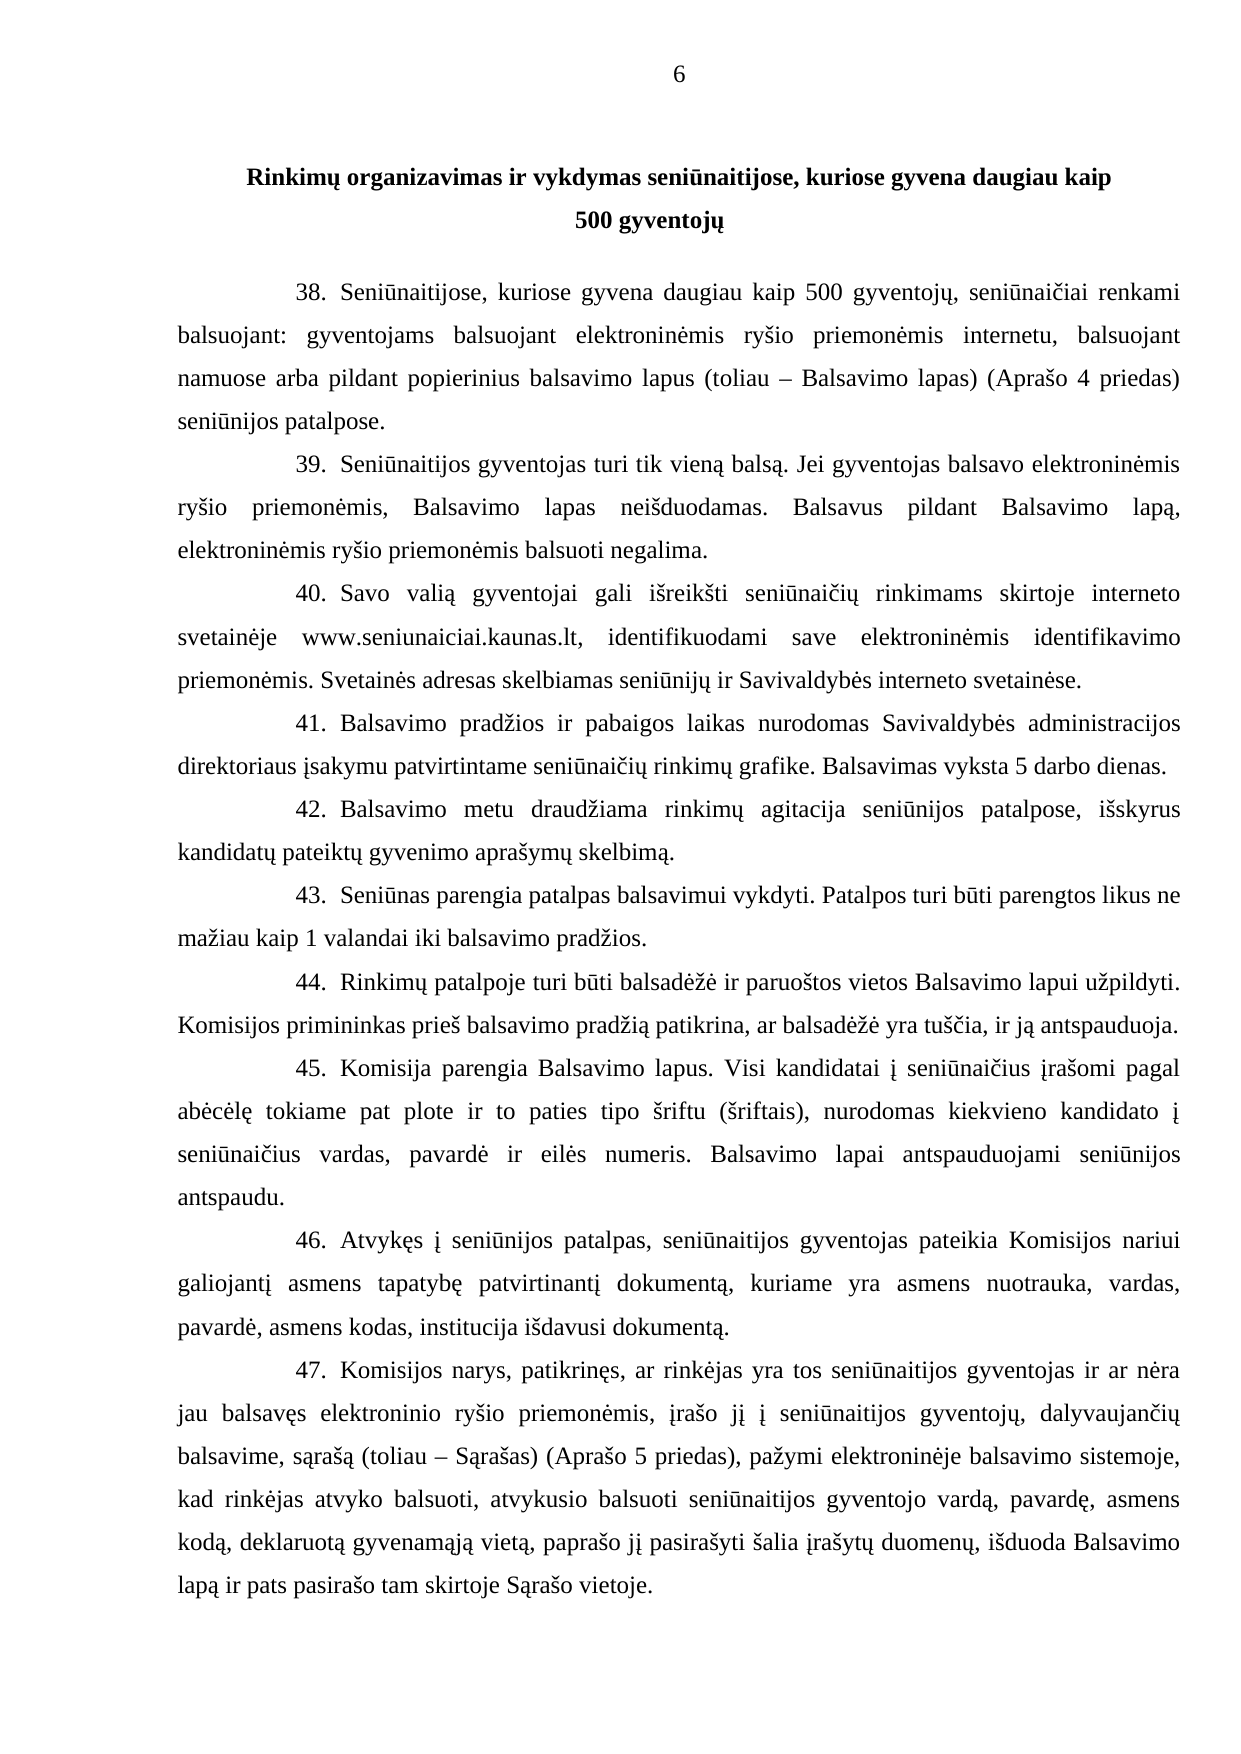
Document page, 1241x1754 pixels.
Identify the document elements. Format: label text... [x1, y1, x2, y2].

list Balsavimo pradžios ir pabaigos laikas nurodomas Savivaldybės administracijos direktoriaus įsakymu patvirtintame seniūnaičių rinkimų grafike. Balsavimas vyksta 5 darbo dienas. [177, 708, 1181, 780]
list Komisija parengia Balsavimo lapus. Visi kandidatai į seniūnaičius įrašomi pagal abėcėlę tokiame pat plote ir to paties tipo šriftu (šriftais), nurodomas kiekvieno kandidato į seniūnaičius vardas, pavardė ir eilės numeris. Balsavimo lapai antspauduojami seniūnijos antspaudu. [177, 1053, 1181, 1211]
list Rinkimų patalpoje turi būti balsadėžė ir paruoštos vietos Balsavimo lapui užpildyti. Komisijos primininkas prieš balsavimo pradžią patikrina, ar balsadėžė yra tuščia, ir ją antspauduoja. [177, 967, 1181, 1038]
list Atvykęs į seniūnijos patalpas, seniūnaitijos gyventojas pateikia Komisijos nariui galiojantį asmens tapatybę patvirtinantį dokumentą, kuriame yra asmens nuotrauka, vardas, pavardė, asmens kodas, institucija išdavusi dokumentą. [177, 1225, 1181, 1340]
list Balsavimo metu draudžiama rinkimų agitacija seniūnijos patalpose, išskyrus kandidatų pateiktų gyvenimo aprašymų skelbimą. [177, 794, 1181, 866]
list Seniūnaitijos gyventojas turi tik vieną balsą. Jei gyventojas balsavo elektroninėmis ryšio priemonėmis, Balsavimo lapas neišduodamas. Balsavus pildant Balsavimo lapą, elektroninėmis ryšio priemonėmis balsuoti negalima. [177, 449, 1181, 564]
list Savo valią gyventojai gali išreikšti seniūnaičių rinkimams skirtoje interneto svetainėje www.seniunaiciai.kaunas.lt, identifikuodami save elektroninėmis identifikavimo priemonėmis. Svetainės adresas skelbiamas seniūnijų ir Savivaldybės interneto svetainėse. [177, 578, 1181, 693]
list Seniūnaitijose, kuriose gyvena daugiau kaip 500 gyventojų, seniūnaičiai renkami balsuojant: gyventojams balsuojant elektroninėmis ryšio priemonėmis internetu, balsuojant namuose arba pildant popierinius balsavimo lapus (toliau – Balsavimo lapas) (Aprašo 4 priedas) seniūnijos patalpose. [177, 277, 1181, 435]
text Rinkimų organizavimas ir vykdymas seniūnaitijose, kuriose gyvena daugiau kaip 500 gyventojų [177, 162, 1122, 233]
list Seniūnas parengia patalpas balsavimui vykdyti. Patalpos turi būti parengtos likus ne mažiau kaip 1 valandai iki balsavimo pradžios. [177, 880, 1181, 952]
list Komisijos narys, patikrinęs, ar rinkėjas yra tos seniūnaitijos gyventojas ir ar nėra jau balsavęs elektroninio ryšio priemonėmis, įrašo jį į seniūnaitijos gyventojų, dalyvaujančių balsavime, sąrašą (toliau – Sąrašas) (Aprašo 5 priedas), pažymi elektroninėje balsavimo sistemoje, kad rinkėjas atvyko balsuoti, atvykusio balsuoti seniūnaitijos gyventojo vardą, pavardę, asmens kodą, deklaruotą gyvenamąją vietą, paprašo jį pasirašyti šalia įrašytų duomenų, išduoda Balsavimo lapą ir pats pasirašo tam skirtoje Sąrašo vietoje. [177, 1355, 1181, 1599]
